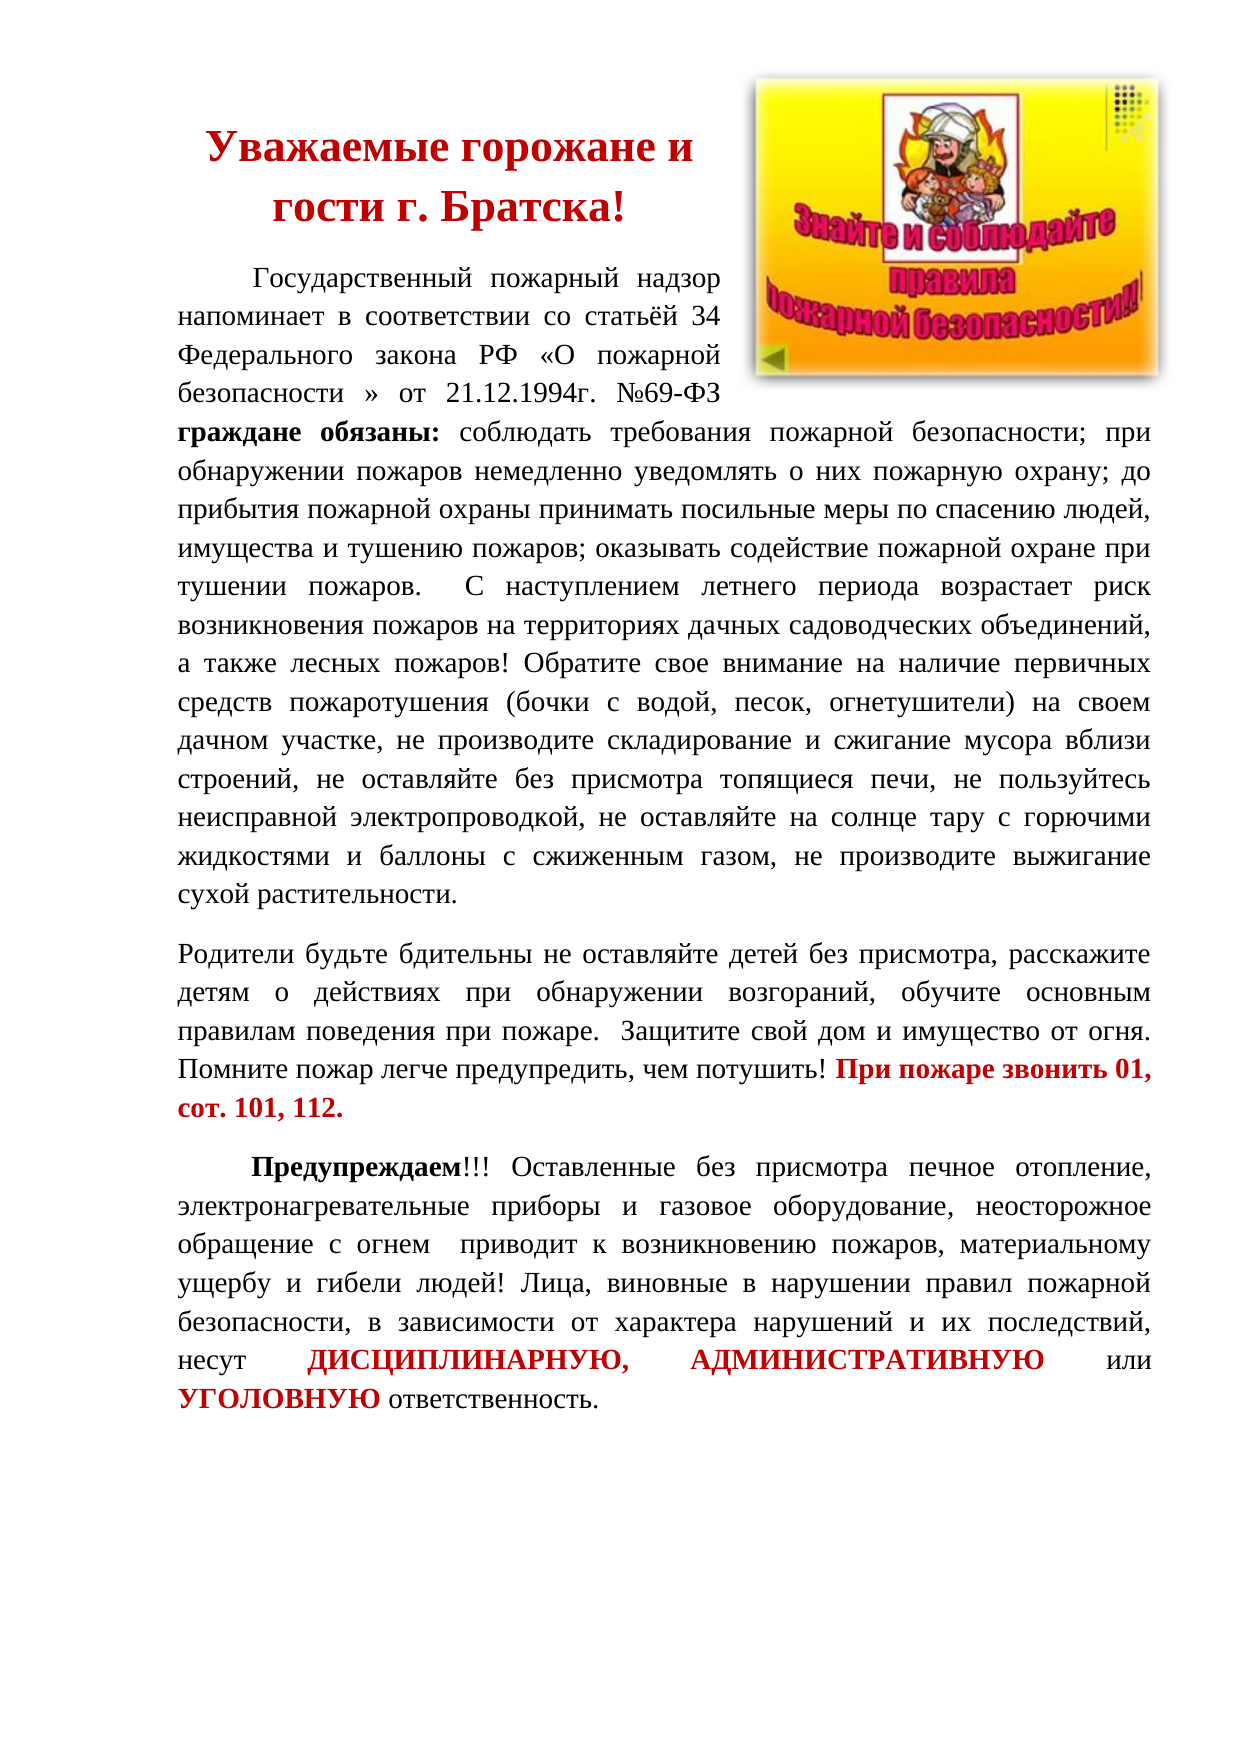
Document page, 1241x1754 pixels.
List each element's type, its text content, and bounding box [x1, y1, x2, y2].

text Предупреждаем!!! Оставленные без присмотра печное отопление, электронагревательные приборы и газовое оборудование, неосторожное обращение с огнем приводит к возникновению пожаров, материальному ущербу и гибели людей! Лица, виновные в нарушении правил пожарной безопасности, в зависимости от характера нарушений и их последствий, несут ДИСЦИПЛИНАРНУЮ, АДМИНИСТРАТИВНУЮ или УГОЛОВНУЮ ответственность. [177, 1149, 1152, 1414]
text Уважаемые горожане и гости г. Братска! [177, 118, 743, 231]
text Родители будьте бдительны не оставляйте детей без присмотра, расскажите детям о действиях при обнаружении возгораний, обучите основным правилам поведения при пожаре. Защитите свой дом и имущество от огня. Помните пожар легче предупредить, чем потушить! При пожаре звонить 01, сот. 101, 112. [177, 936, 1152, 1124]
text Государственный пожарный надзор напоминает в соответствии со статьёй 34 Федерального закона РФ «О пожарной безопасности » от 21.12.1994г. №69-ФЗ граждане обязаны: соблюдать требования пожарной безопасности; при обнаружении пожаров немедленно уведомлять о них пожарную охрану; до прибытия пожарной охраны принимать посильные меры по спасению людей, имущества и тушению пожаров; оказывать содействие пожарной охране при тушении пожаров. С наступлением летнего периода возрастает риск возникновения пожаров на территориях дачных садоводческих объединений, а также лесных пожаров! Обратите свое внимание на наличие первичных средств пожаротушения (бочки с водой, песок, огнетушители) на своем дачном участке, не производите складирование и сжигание мусора вблизи строений, не оставляйте без присмотра топящиеся печи, не пользуйтесь неисправной электропроводкой, не оставляйте на солнце тару с горючими жидкостями и баллоны с сжиженным газом, не производите выжигание сухой растительности. [177, 260, 1152, 910]
picture [768, 97, 1143, 363]
